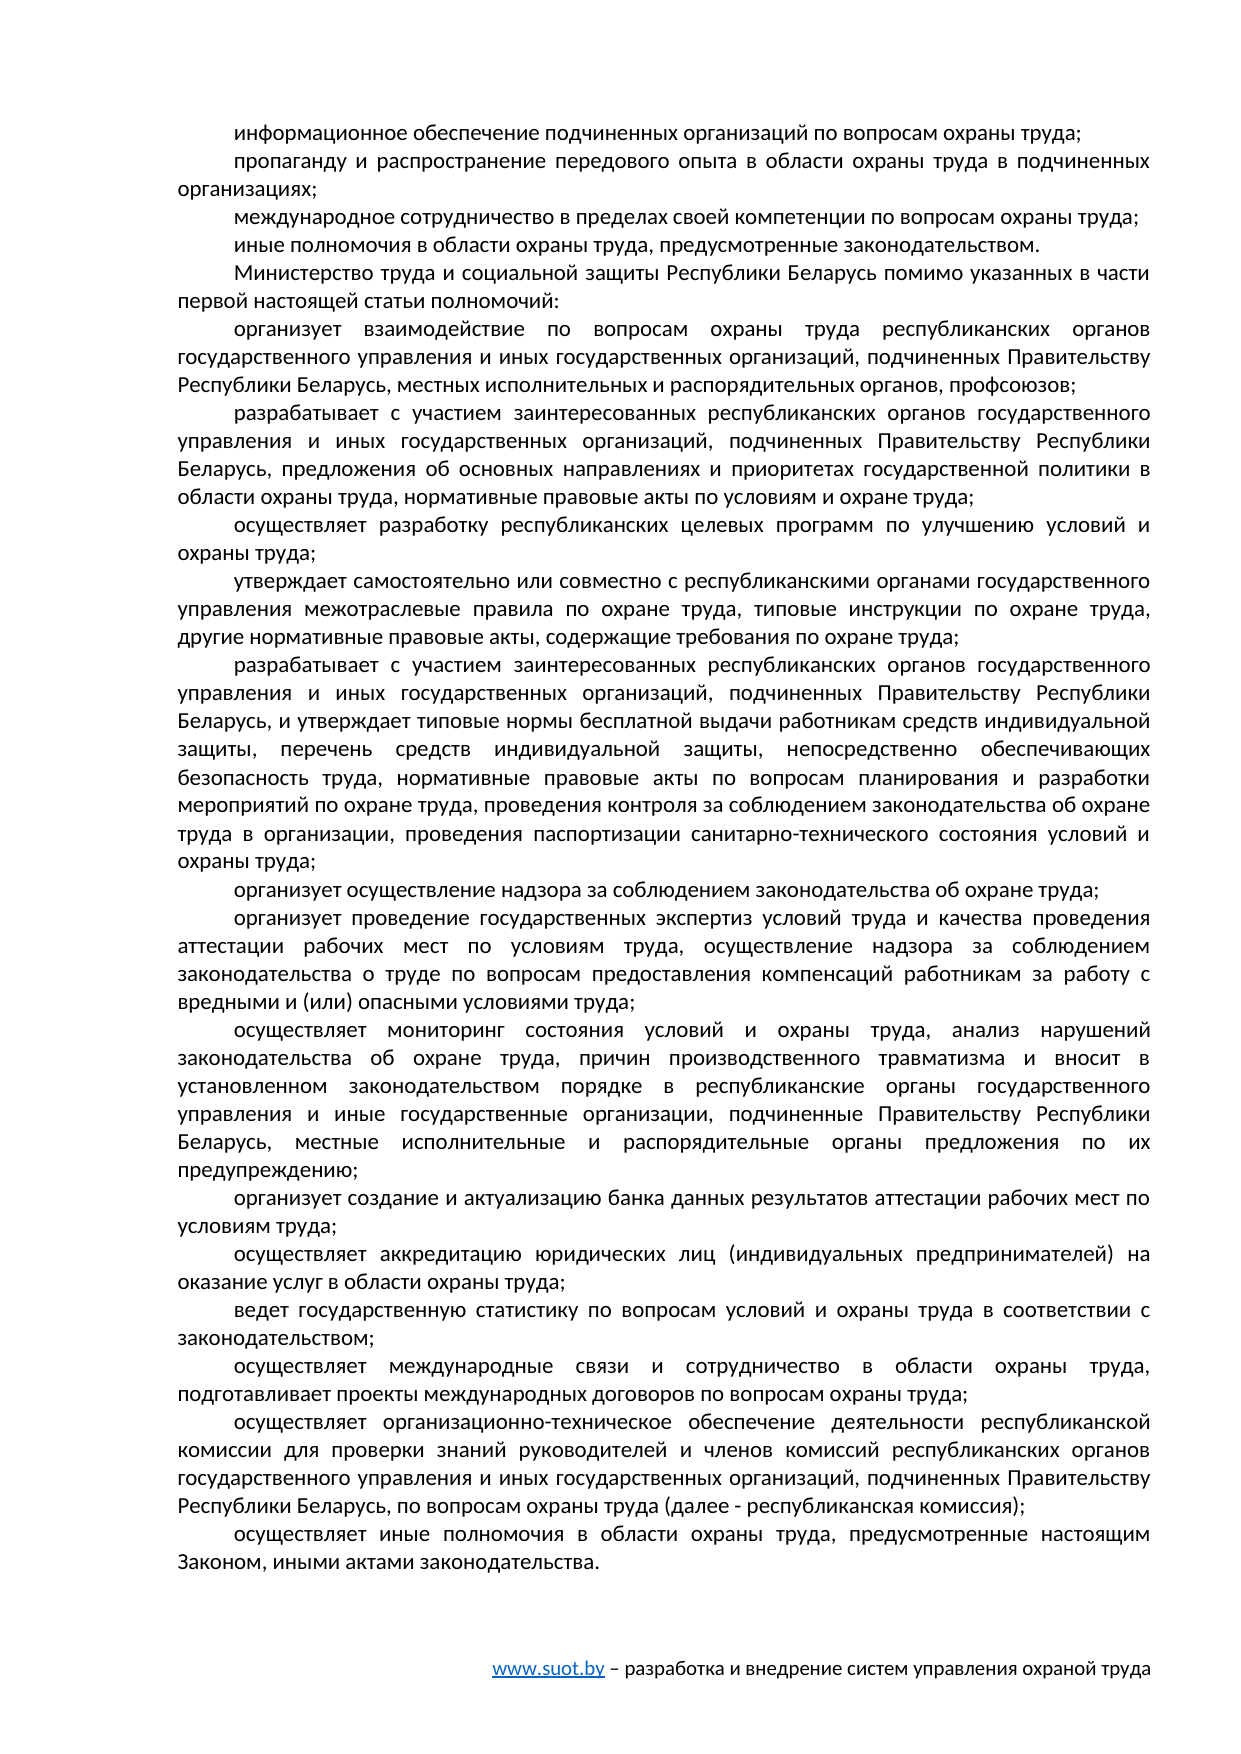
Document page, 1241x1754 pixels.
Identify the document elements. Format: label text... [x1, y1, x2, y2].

text осуществляет международные связи и сотрудничество в области охраны труда, подготавливает проекты международных договоров по вопросам охраны труда; [177, 1351, 1152, 1407]
text иные полномочия в области охраны труда, предусмотренные законодательством. [177, 230, 1152, 258]
text осуществляет разработку республиканских целевых программ по улучшению условий и охраны труда; [177, 510, 1152, 566]
text организует осуществление надзора за соблюдением законодательства об охране труда; [177, 875, 1152, 903]
text пропаганду и распространение передового опыта в области охраны труда в подчиненных организациях; [177, 146, 1152, 202]
text Министерство труда и социальной защиты Республики Беларусь помимо указанных в части первой настоящей статьи полномочий: [177, 258, 1152, 314]
text осуществляет организационно-техническое обеспечение деятельности республиканской комиссии для проверки знаний руководителей и членов комиссий республиканских органов государственного управления и иных государственных организаций, подчиненных Правительству Республики Беларусь, по вопросам охраны труда (далее - республиканская комиссия); [177, 1407, 1152, 1519]
text международное сотрудничество в пределах своей компетенции по вопросам охраны труда; [177, 202, 1152, 230]
text организует создание и актуализацию банка данных результатов аттестации рабочих мест по условиям труда; [177, 1183, 1152, 1239]
text осуществляет аккредитацию юридических лиц (индивидуальных предпринимателей) на оказание услуг в области охраны труда; [177, 1239, 1152, 1295]
text организует взаимодействие по вопросам охраны труда республиканских органов государственного управления и иных государственных организаций, подчиненных Правительству Республики Беларусь, местных исполнительных и распорядительных органов, профсоюзов; [177, 314, 1152, 398]
text разрабатывает с участием заинтересованных республиканских органов государственного управления и иных государственных организаций, подчиненных Правительству Республики Беларусь, предложения об основных направлениях и приоритетах государственной политики в области охраны труда, нормативные правовые акты по условиям и охране труда; [177, 398, 1152, 510]
text осуществляет мониторинг состояния условий и охраны труда, анализ нарушений законодательства об охране труда, причин производственного травматизма и вносит в установленном законодательством порядке в республиканские органы государственного управления и иные государственные организации, подчиненные Правительству Республики Беларусь, местные исполнительные и распорядительные органы предложения по их предупреждению; [177, 1015, 1152, 1183]
text информационное обеспечение подчиненных организаций по вопросам охраны труда; [177, 118, 1152, 146]
text утверждает самостоятельно или совместно с республиканскими органами государственного управления межотраслевые правила по охране труда, типовые инструкции по охране труда, другие нормативные правовые акты, содержащие требования по охране труда; [177, 566, 1152, 651]
text осуществляет иные полномочия в области охраны труда, предусмотренные настоящим Законом, иными актами законодательства. [177, 1519, 1152, 1575]
text разрабатывает с участием заинтересованных республиканских органов государственного управления и иных государственных организаций, подчиненных Правительству Республики Беларусь, и утверждает типовые нормы бесплатной выдачи работникам средств индивидуальной защиты, перечень средств индивидуальной защиты, непосредственно обеспечивающих безопасность труда, нормативные правовые акты по вопросам планирования и разработки мероприятий по охране труда, проведения контроля за соблюдением законодательства об охране труда в организации, проведения паспортизации санитарно-технического состояния условий и охраны труда; [177, 651, 1152, 875]
text организует проведение государственных экспертиз условий труда и качества проведения аттестации рабочих мест по условиям труда, осуществление надзора за соблюдением законодательства о труде по вопросам предоставления компенсаций работникам за работу с вредными и (или) опасными условиями труда; [177, 903, 1152, 1015]
text ведет государственную статистику по вопросам условий и охраны труда в соответствии с законодательством; [177, 1295, 1152, 1351]
